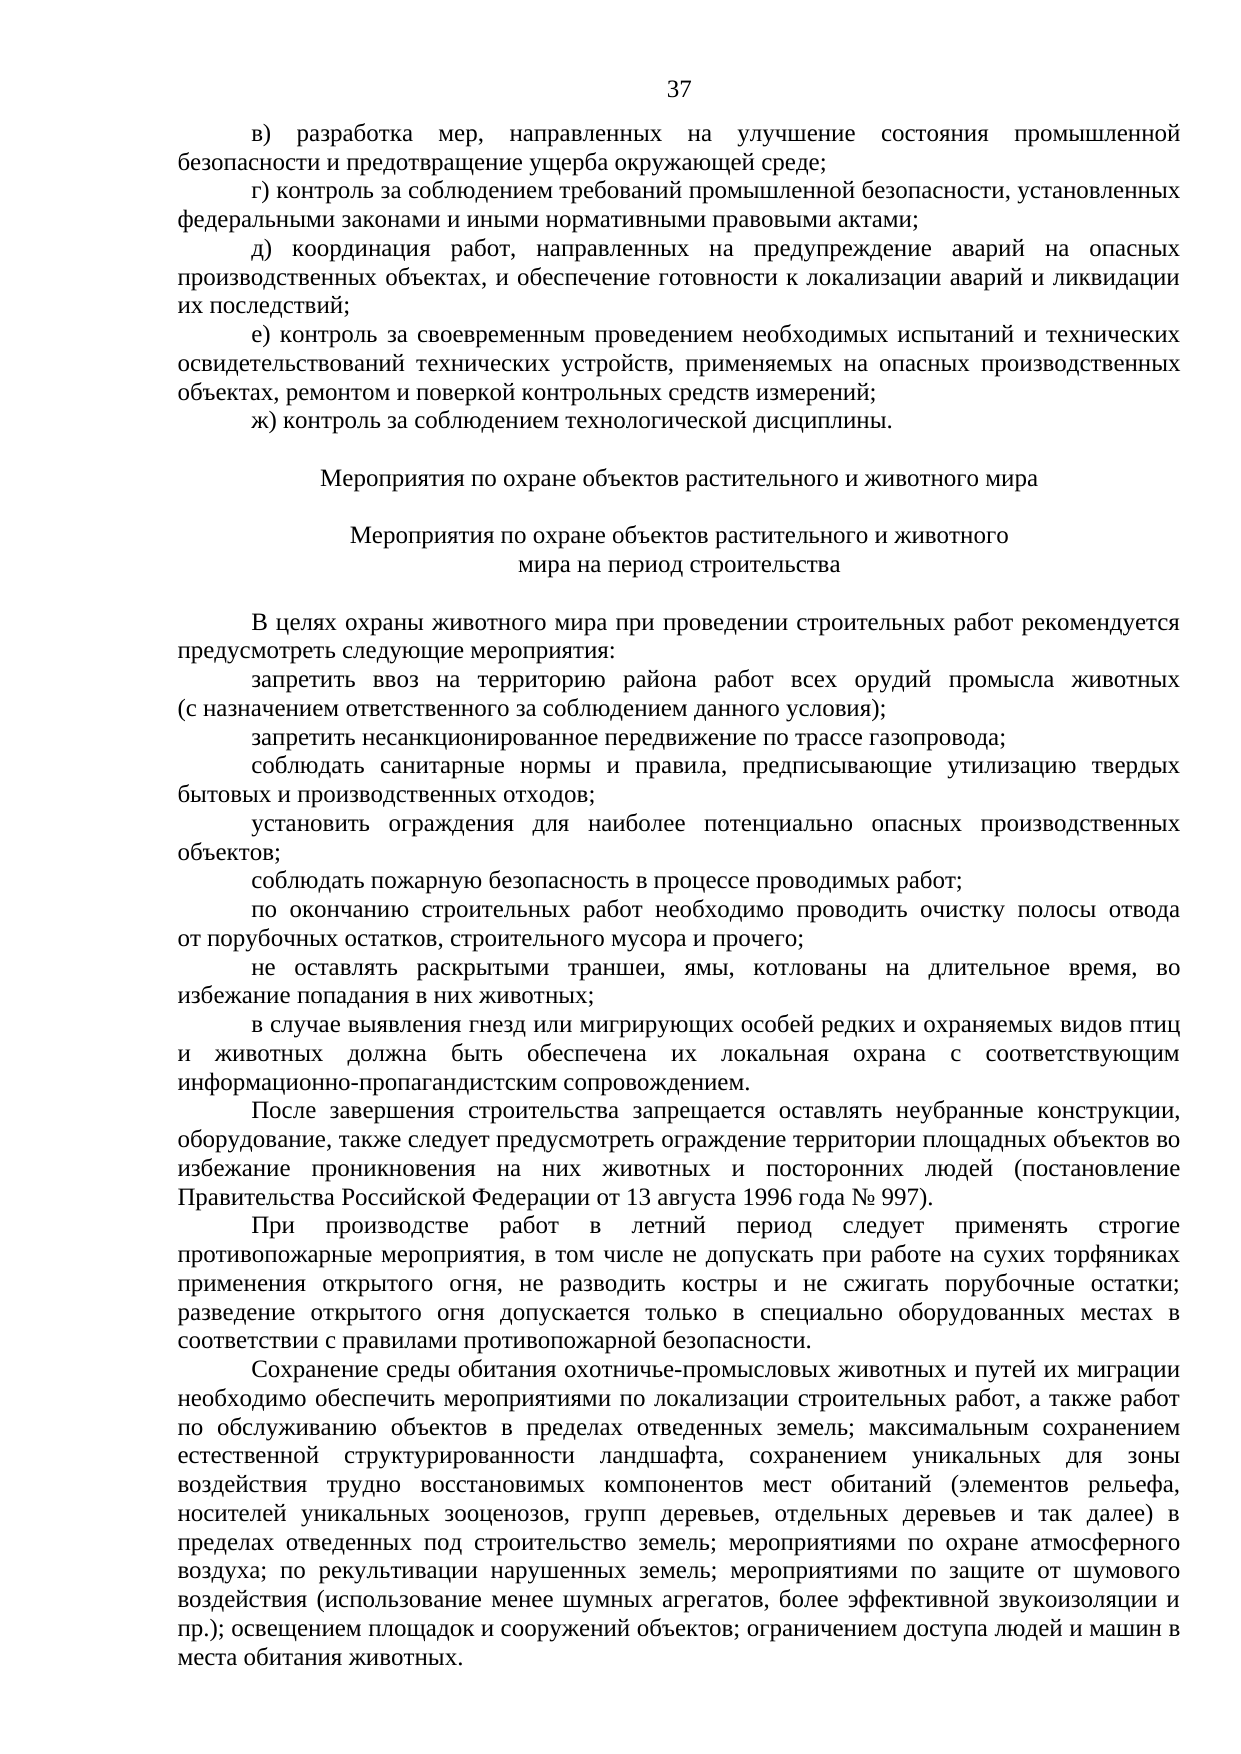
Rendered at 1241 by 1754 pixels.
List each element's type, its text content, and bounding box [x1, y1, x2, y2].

text В целях охраны животного мира при проведении строительных работ рекомендуется предусмотреть следующие мероприятия: [177, 607, 1181, 664]
text д) координация работ, направленных на предупреждение аварий на опасных производственных объектах, и обеспечение готовности к локализации аварий и ликвидации их последствий; [177, 233, 1181, 319]
text Мероприятия по охране объектов растительного и животного мира [177, 463, 1181, 492]
text запретить несанкционированное передвижение по трассе газопровода; [177, 722, 1181, 751]
text е) контроль за своевременным проведением необходимых испытаний и технических освидетельствований технических устройств, применяемых на опасных производственных объектах, ремонтом и поверкой контрольных средств измерений; [177, 319, 1181, 406]
text После завершения строительства запрещается оставлять неубранные конструкции, оборудование, также следует предусмотреть ограждение территории площадных объектов во избежание проникновения на них животных и посторонних людей (постановление Правительства Российской Федерации от 13 августа 1996 года № 997). [177, 1096, 1181, 1211]
text в) разработка мер, направленных на улучшение состояния промышленной безопасности и предотвращение ущерба окружающей среде; [177, 118, 1181, 176]
text Мероприятия по охране объектов растительного и животного [177, 521, 1181, 549]
text ж) контроль за соблюдением технологической дисциплины. [177, 406, 1181, 434]
text не оставлять раскрытыми траншеи, ямы, котлованы на длительное время, во избежание попадания в них животных; [177, 952, 1181, 1009]
text г) контроль за соблюдением требований промышленной безопасности, установленных федеральными законами и иными нормативными правовыми актами; [177, 176, 1181, 233]
text соблюдать санитарные нормы и правила, предписывающие утилизацию твердых бытовых и производственных отходов; [177, 751, 1181, 808]
text мира на период строительства [177, 549, 1181, 578]
text запретить ввоз на территорию района работ всех орудий промысла животных (с назначением ответственного за соблюдением данного условия); [177, 664, 1181, 722]
text в случае выявления гнезд или мигрирующих особей редких и охраняемых видов птиц и животных должна быть обеспечена их локальная охрана с соответствующим информационно-пропагандистским сопровождением. [177, 1009, 1181, 1096]
text установить ограждения для наиболее потенциально опасных производственных объектов; [177, 808, 1181, 866]
text по окончанию строительных работ необходимо проводить очистку полосы отвода от порубочных остатков, строительного мусора и прочего; [177, 894, 1181, 952]
text соблюдать пожарную безопасность в процессе проводимых работ; [177, 866, 1181, 894]
text Сохранение среды обитания охотничье-промысловых животных и путей их миграции необходимо обеспечить мероприятиями по локализации строительных работ, а также работ по обслуживанию объектов в пределах отведенных земель; максимальным сохранением естественной структурированности ландшафта, сохранением уникальных для зоны воздействия трудно восстановимых компонентов мест обитаний (элементов рельефа, носителей уникальных зооценозов, групп деревьев, отдельных деревьев и так далее) в пределах отведенных под строительство земель; мероприятиями по охране атмосферного воздуха; по рекультивации нарушенных земель; мероприятиями по защите от шумового воздействия (использование менее шумных агрегатов, более эффективной звукоизоляции и пр.); освещением площадок и сооружений объектов; ограничением доступа людей и машин в места обитания животных. [177, 1354, 1181, 1671]
text При производстве работ в летний период следует применять строгие противопожарные мероприятия, в том числе не допускать при работе на сухих торфяниках применения открытого огня, не разводить костры и не сжигать порубочные остатки; разведение открытого огня допускается только в специально оборудованных местах в соответствии с правилами противопожарной безопасности. [177, 1211, 1181, 1354]
